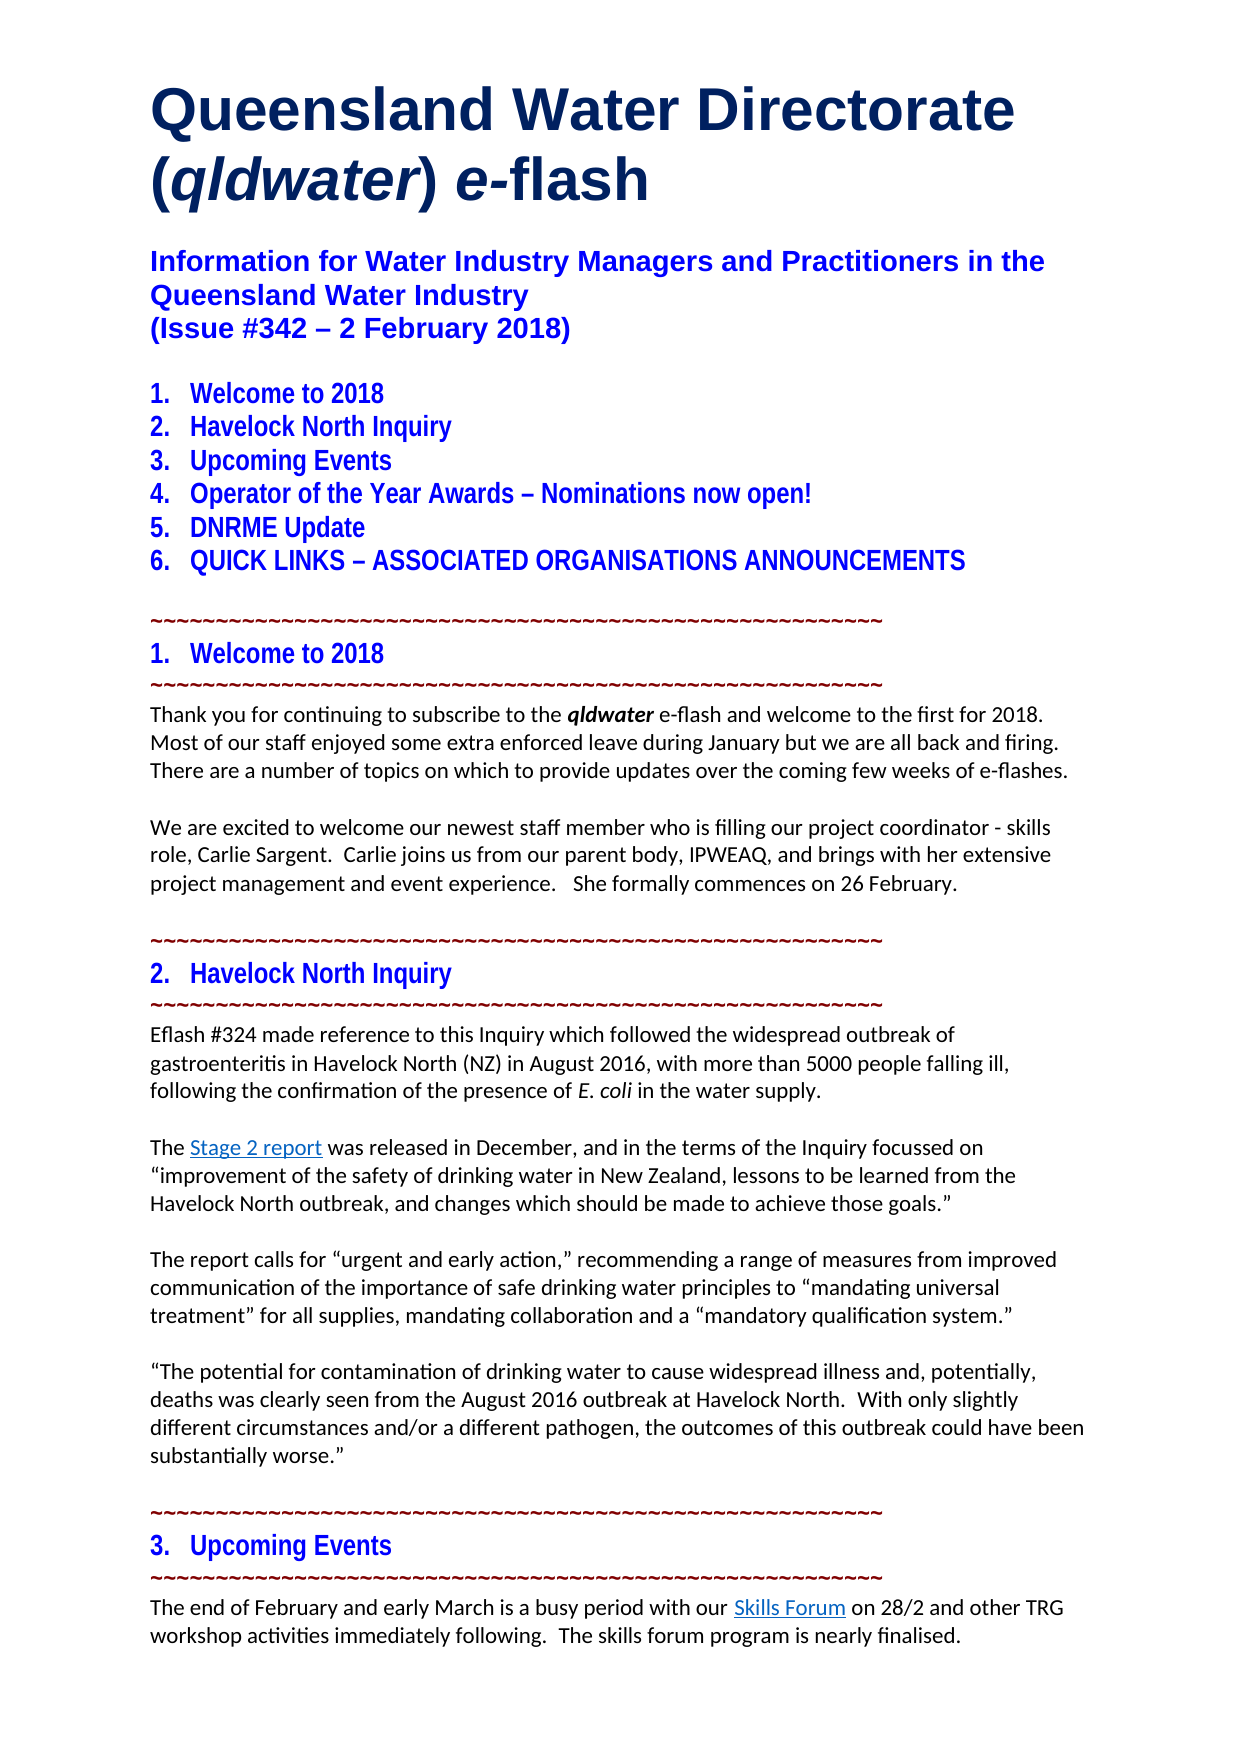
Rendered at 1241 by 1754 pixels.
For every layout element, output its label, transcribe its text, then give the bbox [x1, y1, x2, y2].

text ~~~~~~~~~~~~~~~~~~~~~~~~~~~~~~~~~~~~~~~~~~~~~~~~~~~~~~~~ [150, 989, 1090, 1021]
text The report calls for “urgent and early action,” recommending a range of measures from improved communication of the importance of safe drinking water principles to “mandating universal treatment” for all supplies, mandating collaboration and a “mandatory qualification system.” [150, 1245, 1090, 1329]
text 2. Havelock North Inquiry [150, 956, 1090, 989]
text 3. Upcoming Events [150, 443, 1090, 476]
text 2. Havelock North Inquiry [150, 409, 1090, 443]
text The end of February and early March is a busy period with our Skills Forum on 28/2 and other TRG workshop activities immediately following. The skills forum program is nearly finalised. [150, 1593, 1090, 1649]
text (Issue #342 – 2 February 2018) [150, 311, 1090, 345]
text Information for Water Industry Managers and Practitioners in the Queensland Water Industry [150, 244, 1090, 311]
text We are excited to welcome our newest staff member who is filling our project coordinator - skills role, Carlie Sargent. Carlie joins us from our parent body, IPWEAQ, and brings with her extensive project management and event experience. She formally commences on 26 February. [150, 813, 1090, 897]
text “The potential for contamination of drinking water to cause widespread illness and, potentially, deaths was clearly seen from the August 2016 outbreak at Havelock North. With only slightly different circumstances and/or a different pathogen, the outcomes of this outbreak could have been substantially worse.” [150, 1357, 1090, 1469]
text Thank you for continuing to subscribe to the qldwater e-flash and welcome to the first for 2018. Most of our staff enjoyed some extra enforced leave during January but we are all back and firing. There are a number of topics on which to provide updates over the coming few weeks of e-flashes. [150, 701, 1090, 784]
text ~~~~~~~~~~~~~~~~~~~~~~~~~~~~~~~~~~~~~~~~~~~~~~~~~~~~~~~~ [150, 1562, 1090, 1593]
text Queensland Water Directorate (qldwater) e-flash [150, 74, 1090, 213]
text The Stage 2 report was released in December, and in the terms of the Inquiry focussed on “improvement of the safety of drinking water in New Zealand, lessons to be learned from the Havelock North outbreak, and changes which should be made to achieve those goals.” [150, 1133, 1090, 1217]
text ~~~~~~~~~~~~~~~~~~~~~~~~~~~~~~~~~~~~~~~~~~~~~~~~~~~~~~~~ [150, 925, 1090, 956]
text 3. Upcoming Events [150, 1528, 1090, 1562]
text 1. Welcome to 2018 [150, 376, 1090, 409]
text ~~~~~~~~~~~~~~~~~~~~~~~~~~~~~~~~~~~~~~~~~~~~~~~~~~~~~~~~ [150, 604, 1090, 636]
text ~~~~~~~~~~~~~~~~~~~~~~~~~~~~~~~~~~~~~~~~~~~~~~~~~~~~~~~~ [150, 669, 1090, 701]
text 1. Welcome to 2018 [150, 636, 1090, 669]
text ~~~~~~~~~~~~~~~~~~~~~~~~~~~~~~~~~~~~~~~~~~~~~~~~~~~~~~~~ [150, 1497, 1090, 1528]
text 4. Operator of the Year Awards – Nominations now open! [150, 476, 1090, 510]
text 5. DNRME Update [150, 510, 1090, 543]
text 6. QUICK LINKS – ASSOCIATED ORGANISATIONS ANNOUNCEMENTS [150, 543, 1090, 577]
text Eflash #324 made reference to this Inquiry which followed the widespread outbreak of gastroenteritis in Havelock North (NZ) in August 2016, with more than 5000 people falling ill, following the confirmation of the presence of E. coli in the water supply. [150, 1021, 1090, 1105]
